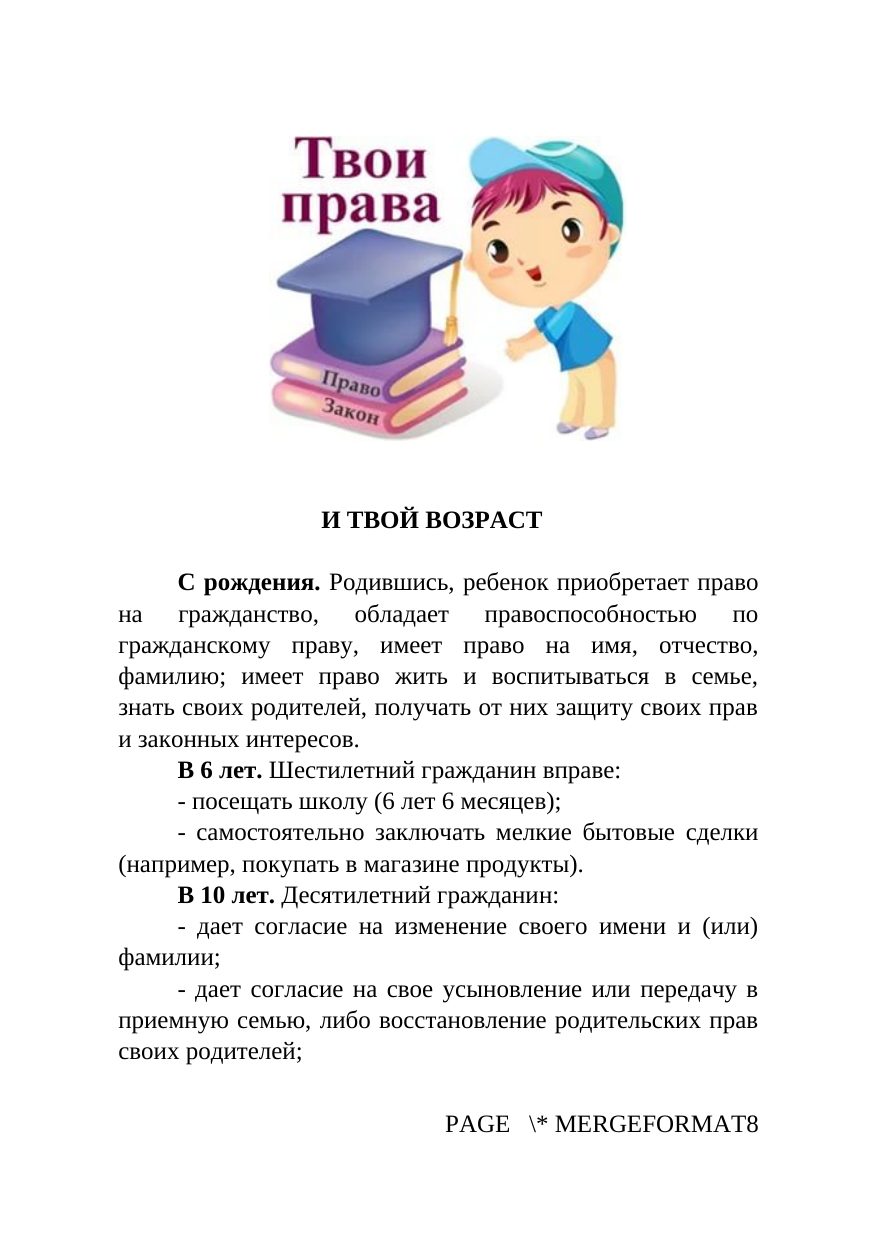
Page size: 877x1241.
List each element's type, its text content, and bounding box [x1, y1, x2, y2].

text - дает согласие на свое усыновление или передачу в приемную семью, либо восстановление родительских прав своих родителей; [118, 972, 759, 1066]
picture [268, 136, 627, 441]
text - самостоятельно заключать мелкие бытовые сделки (например, покупать в магазине продукты). [118, 816, 759, 878]
text В 10 лет. Десятилетний гражданин: [118, 878, 759, 909]
text С рождения. Родившись, ребенок приобретает право на гражданство, обладает правоспособностью по гражданскому праву, имеет право на имя, отчество, фамилию; имеет право жить и воспитываться в семье, знать своих родителей, получать от них защиту своих прав и законных интересов. [118, 566, 759, 753]
text В 6 лет. Шестилетний гражданин вправе: [118, 753, 759, 784]
text - дает согласие на изменение своего имени и (или) фамилии; [118, 909, 759, 972]
text - посещать школу (6 лет 6 месяцев); [118, 784, 759, 816]
text И ТВОЙ ВОЗРАСТ [118, 503, 759, 534]
